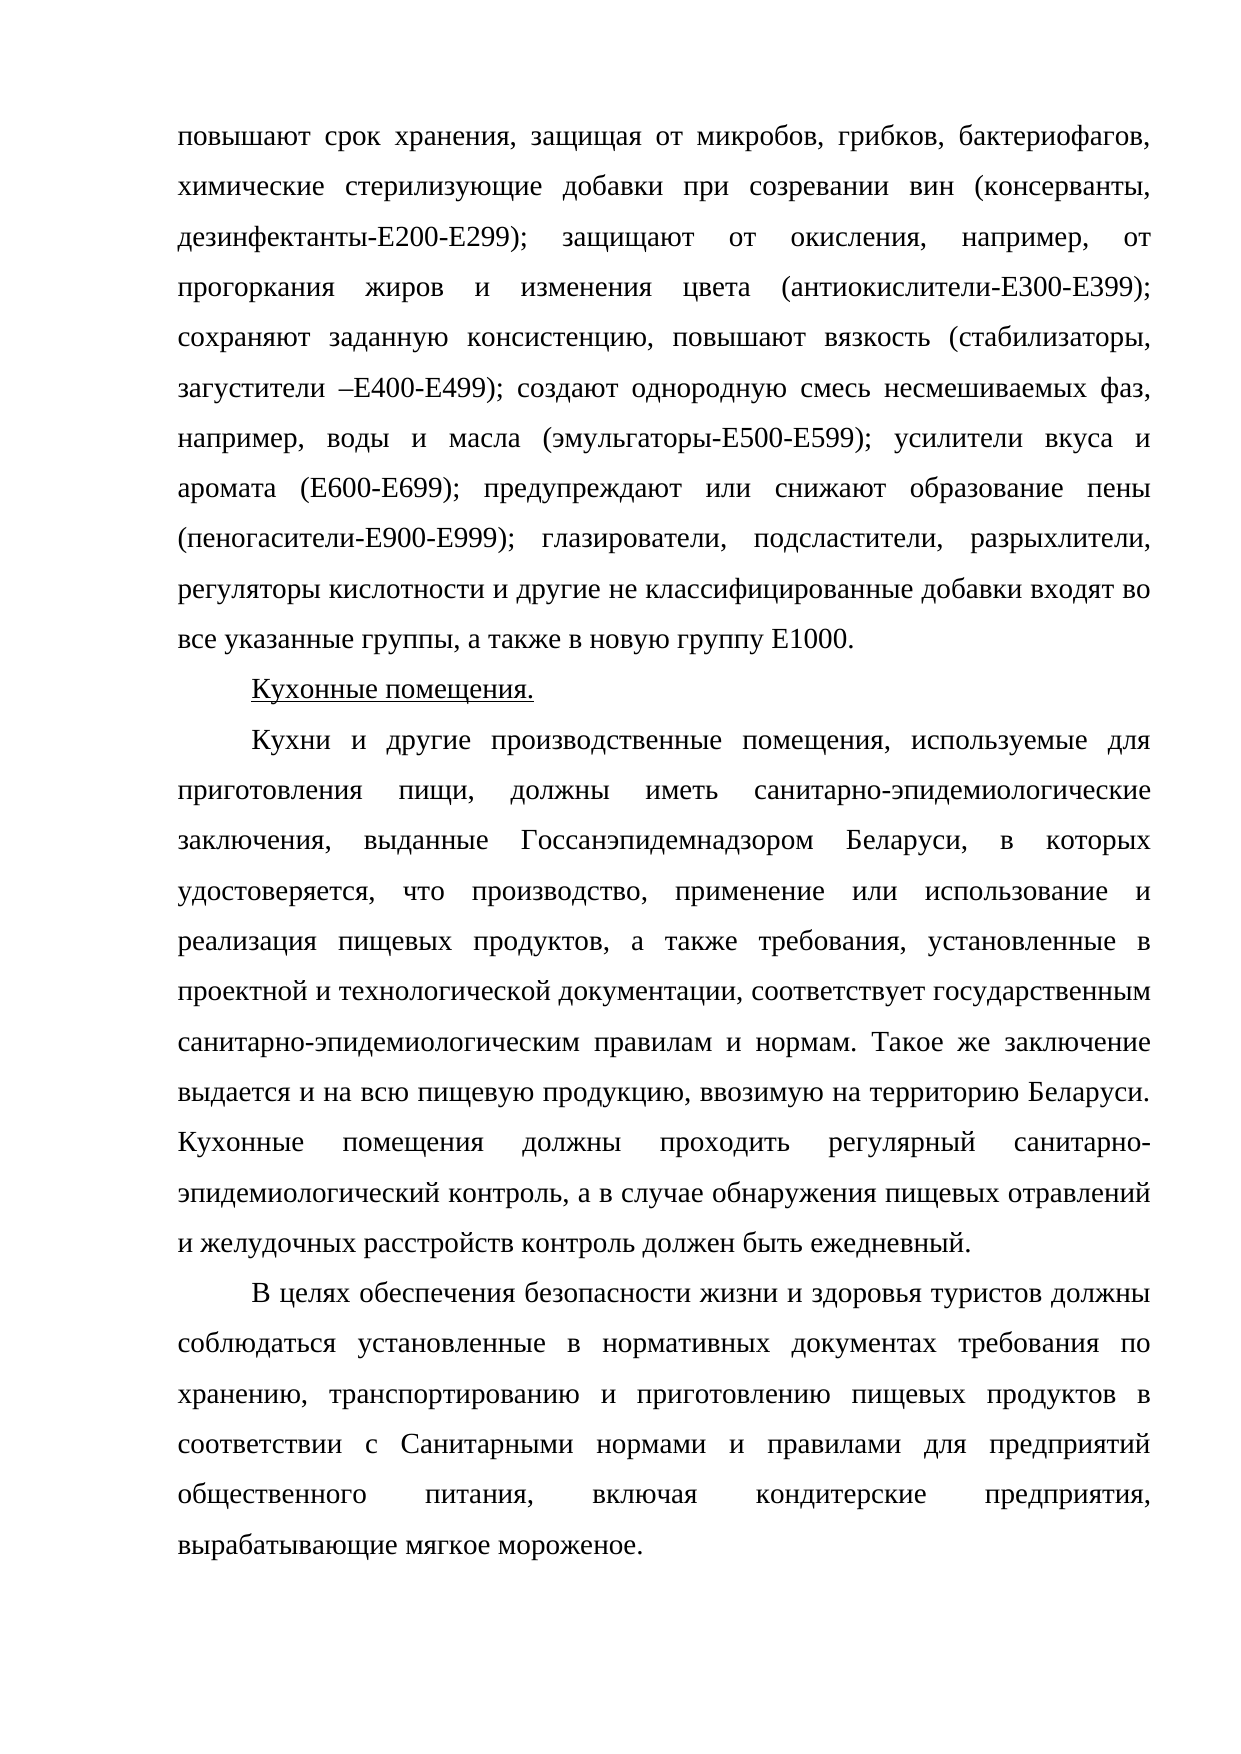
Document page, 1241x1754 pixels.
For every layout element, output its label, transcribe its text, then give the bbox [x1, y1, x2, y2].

text В целях обеспечения безопасности жизни и здоровья туристов должны соблюдаться установленные в нормативных документах требования по хранению, транспортированию и приготовлению пищевых продуктов в соответствии с Санитарными нормами и правилами для предприятий общественного питания, включая кондитерские предприятия, вырабатывающие мягкое мороженое. [177, 1275, 1152, 1560]
text Кухонные помещения. [177, 672, 1152, 705]
text Кухни и другие производственные помещения, используемые для приготовления пищи, должны иметь санитарно-эпидемиологические заключения, выданные Госсанэпидемнадзором Беларуси, в которых удостоверяется, что производство, применение или использование и реализация пищевых продуктов, а также требования, установленные в проектной и технологической документации, соответствует государственным санитарно-эпидемиологическим правилам и нормам. Такое же заключение выдается и на всю пищевую продукцию, ввозимую на территорию Беларуси. Кухонные помещения должны проходить регулярный санитарно-эпидемиологический контроль, а в случае обнаружения пищевых отравлений и желудочных расстройств контроль должен быть ежедневный. [177, 722, 1152, 1258]
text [177, 118, 1152, 655]
